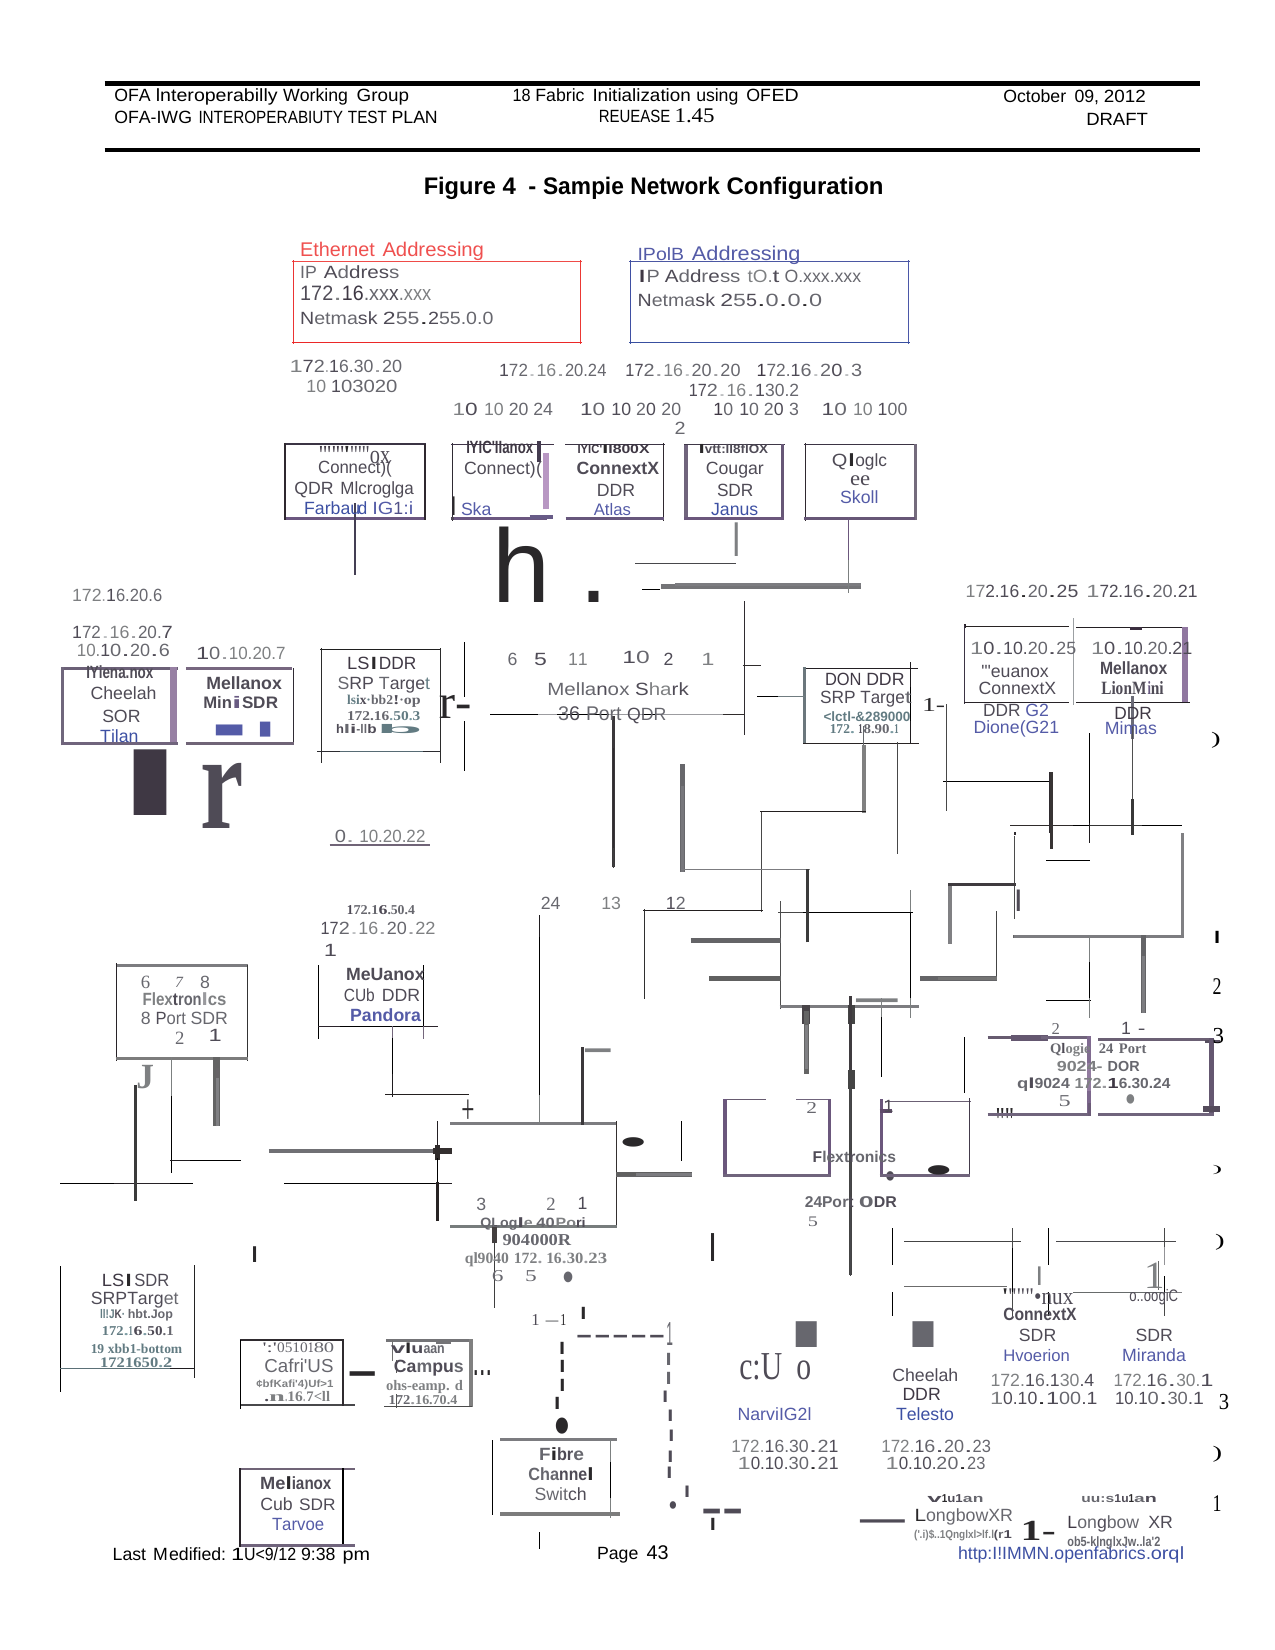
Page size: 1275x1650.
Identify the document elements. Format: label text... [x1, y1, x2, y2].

text 172.16.70.4 I I DDR 10.10.100.1 10.10.30.1 3 [388, 1387, 1229, 1410]
text 3 2 1 [471, 1193, 592, 1214]
text Flextronics • ) [812, 1126, 1237, 1193]
text 2 1 - 3 [1051, 1019, 1237, 1046]
text 0. 10.20.22 [329, 793, 1237, 847]
text 904000R [60, 1230, 571, 1244]
text Netmask 255.0.0.0 [637, 289, 1237, 309]
text 6 5 11 10 2 1 10.10.20.25 10.10.20.21 [507, 640, 1237, 661]
text ) [804, 1230, 1224, 1247]
text I LongbowXR [60, 1505, 1013, 1531]
text Switch ·I -- v1u1an uu:s1u1an 1 [534, 1478, 1237, 1499]
text 172.16.50.3 <lctl-&289000 [635, 708, 1237, 722]
text 172.16.30.20 [60, 356, 402, 376]
text IP Address 172.16.xxx.xxx [300, 261, 529, 305]
text 172.16.20.6 172.16.20.7 [72, 585, 287, 637]
text 5 [808, 1212, 1237, 1229]
text Figure 4 - Sampie Network Configuration [423, 172, 1237, 199]
text Fibre [537, 1445, 586, 1459]
text Cheelah [892, 1364, 963, 1385]
text 172.16.50.4 [60, 847, 414, 917]
text 2 1 - [175, 1024, 627, 1059]
text Ethernet Addressing [300, 238, 524, 261]
text IPolB Addressing [637, 242, 1237, 264]
text IYiena.nox Mellanox SRP Target DON DDR "'euanox Mellanox [80, 661, 1173, 687]
text QLogle 40Pori [480, 1215, 586, 1230]
text 1721650.2 [100, 1353, 176, 1370]
text Campus I I [394, 1349, 815, 1373]
text 10.10.20.6 10.10.20.7 [77, 640, 286, 658]
text SRPTarget '"""•nux o..oogiC [91, 1285, 1237, 1307]
text ohs-eamp. d I I [386, 1373, 815, 1387]
text 172.16.20.24 172.16.20.20 172.16.20.3 172.16.130.2 [442, 360, 919, 401]
text Cheelah Mellanox Shark SRP Target ConnextX LionMini [85, 687, 1169, 704]
text + 2 1 5 [461, 1090, 1237, 1126]
text Flextronlcs CUb DDR [142, 988, 618, 1008]
text IYIC'IIanox IYIC'II800X lvtt:ll8flOX Qloglc [463, 438, 890, 465]
text 10 10 20 24 10 10 20 20 10 10 20 3 10 10 100 2 [445, 401, 914, 438]
text Longbow XR [1067, 1511, 1237, 1532]
text hli-llbb 172. 18.90.1 Dione(G21 Mimas ) [336, 722, 1237, 748]
text Tilan r [100, 705, 270, 739]
text 172.16.130.4 172.16.30.1 [990, 1369, 1237, 1387]
text 24Port 0DR [804, 1193, 1237, 1211]
text 172.16.20.25 172.16.20.21 [965, 580, 1237, 601]
text 8 Port SDR Pandora [141, 1008, 618, 1024]
text h . I [492, 518, 881, 603]
text 24 13 12 I [541, 847, 1237, 917]
text I [662, 1425, 680, 1441]
text Atlas Janus Skoll [594, 491, 901, 518]
text 172.16.50.1 -----1 SDR SDR [102, 1312, 1237, 1338]
text Connect)( ConnextX Cougar [464, 465, 1237, 479]
text 6 7 8 MeUanox - 2 [141, 962, 1237, 988]
text 172.16.20.22 I [320, 917, 1237, 947]
text 9024- DOR [60, 1059, 1139, 1074]
text Channel I 10.10.30.21 10.10.20.23 [528, 1459, 1237, 1478]
text ql9024 172.16.30.24 [60, 1075, 1170, 1090]
text I Ska [451, 491, 491, 522]
text 172.16.50.3 <lctl-&289000 [347, 708, 634, 722]
text 10 103020 [60, 376, 397, 396]
text I NarviIG2l Telesto [666, 1410, 1237, 1425]
text LSISDR 6 5 • I 1 [102, 1256, 1237, 1285]
text IP Address tO.t O.xxx.xxx [637, 265, 1237, 286]
text Netmask 255.255.0.0 [300, 307, 524, 327]
